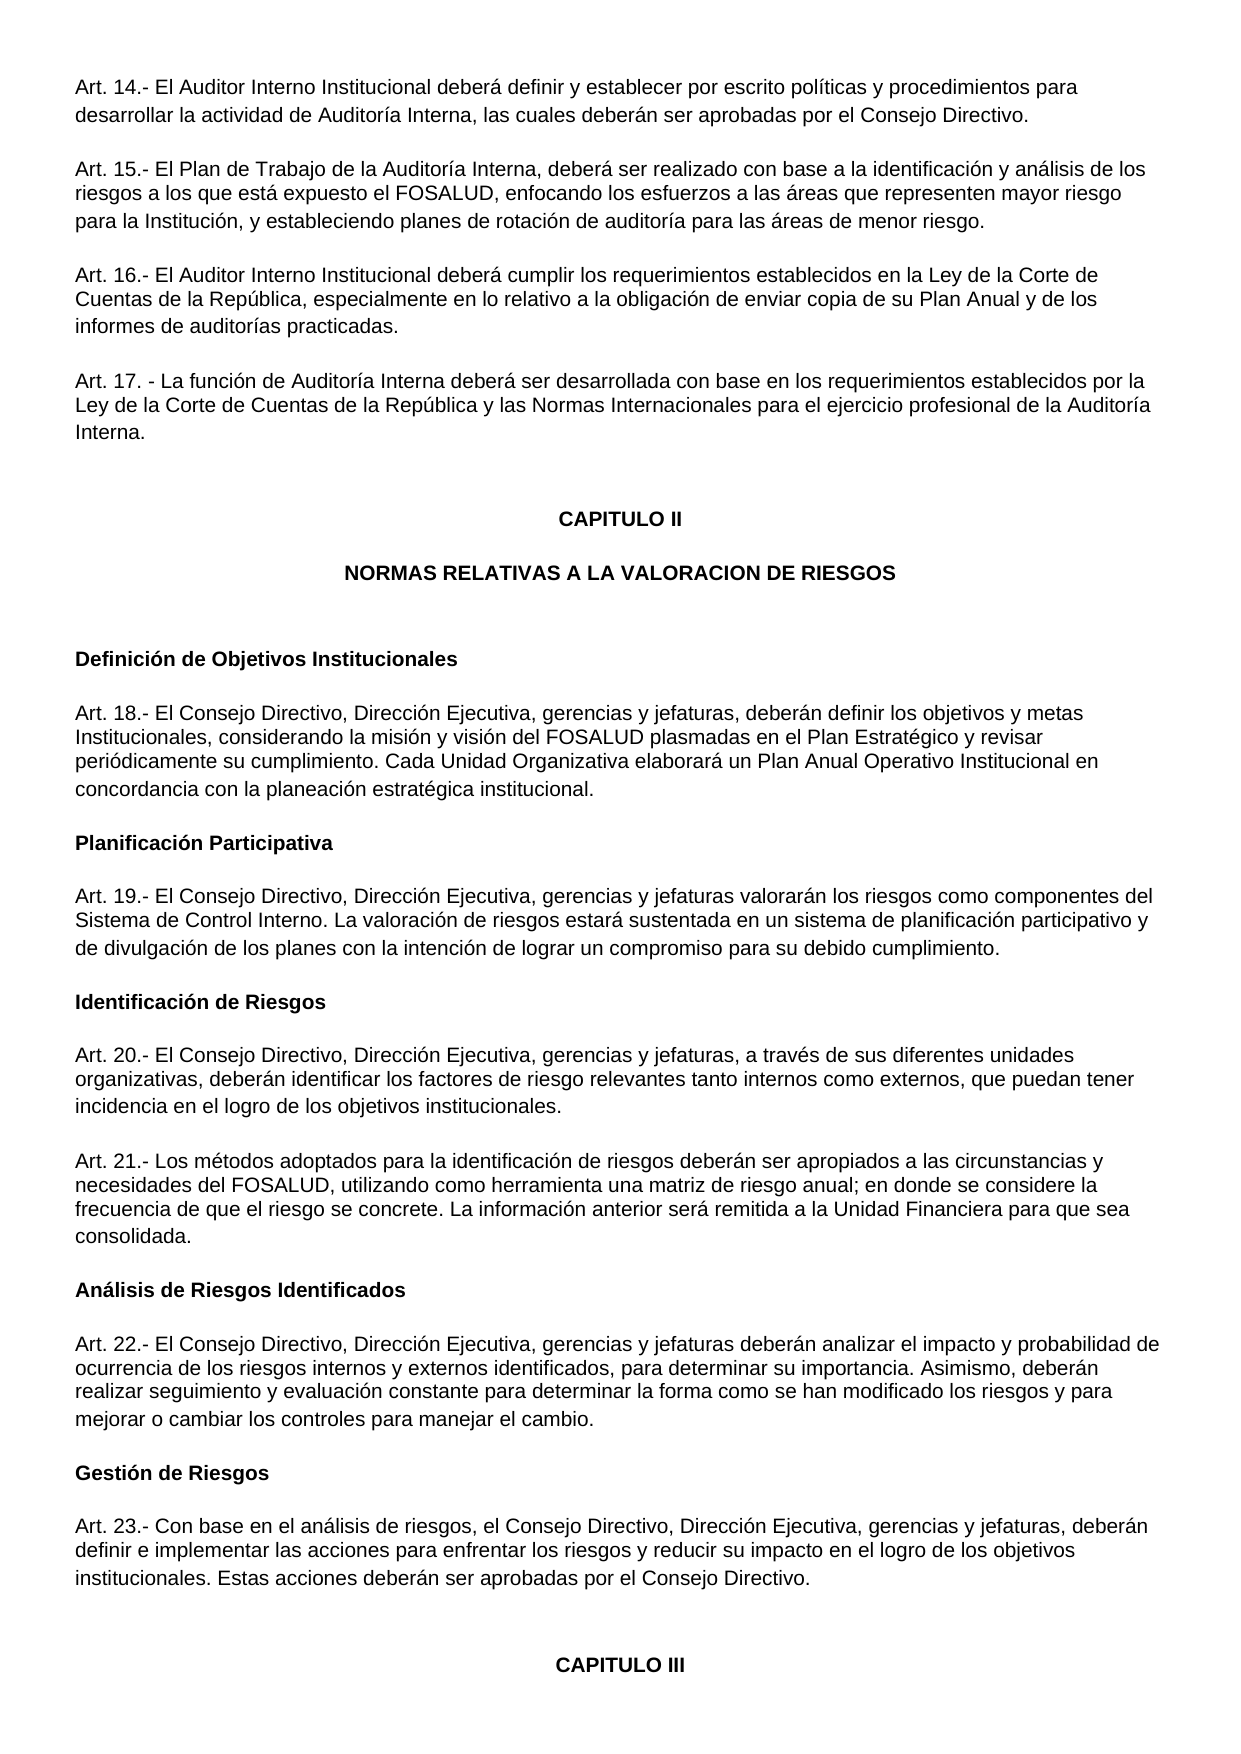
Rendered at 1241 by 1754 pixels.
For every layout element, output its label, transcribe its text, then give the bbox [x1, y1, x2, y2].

text Art. 19.- El Consejo Directivo, Dirección Ejecutiva, gerencias y jefaturas valorarán los riesgos como componentes del Sistema de Control Interno. La valoración de riesgos estará sustentada en un sistema de planificación participativo y de divulgación de los planes con la intención de lograr un compromiso para su debido cumplimiento. [75, 884, 1165, 960]
text Art. 14.- El Auditor Interno Institucional deberá definir y establecer por escrito políticas y procedimientos para desarrollar la actividad de Auditoría Interna, las cuales deberán ser aprobadas por el Consejo Directivo. [75, 75, 1165, 128]
text Art. 21.- Los métodos adoptados para la identificación de riesgos deberán ser apropiados a las circunstancias y necesidades del FOSALUD, utilizando como herramienta una matriz de riesgo anual; en donde se considere la frecuencia de que el riesgo se concrete. La información anterior será remitida a la Unidad Financiera para que sea consolidada. [75, 1148, 1165, 1249]
text Identificación de Riesgos [75, 989, 1165, 1013]
text Art. 20.- El Consejo Directivo, Dirección Ejecutiva, gerencias y jefaturas, a través de sus diferentes unidades organizativas, deberán identificar los factores de riesgo relevantes tanto internos como externos, que puedan tener incidencia en el logro de los objetivos institucionales. [75, 1043, 1165, 1119]
text NORMAS RELATIVAS A LA VALORACION DE RIESGOS [75, 561, 1165, 585]
text Art. 22.- El Consejo Directivo, Dirección Ejecutiva, gerencias y jefaturas deberán analizar el impacto y probabilidad de ocurrencia de los riesgos internos y externos identificados, para determinar su importancia. Asimismo, deberán realizar seguimiento y evaluación constante para determinar la forma como se han modificado los riesgos y para mejorar o cambiar los controles para manejar el cambio. [75, 1331, 1165, 1432]
text Gestión de Riesgos [75, 1461, 1165, 1485]
text Art. 23.- Con base en el análisis de riesgos, el Consejo Directivo, Dirección Ejecutiva, gerencias y jefaturas, deberán definir e implementar las acciones para enfrentar los riesgos y reducir su impacto en el logro de los objetivos institucionales. Estas acciones deberán ser aprobadas por el Consejo Directivo. [75, 1514, 1165, 1591]
text Art. 17. - La función de Auditoría Interna deberá ser desarrollada con base en los requerimientos establecidos por la Ley de la Corte de Cuentas de la República y las Normas Internacionales para el ejercicio profesional de la Auditoría Interna. [75, 368, 1165, 445]
text Planificación Participativa [75, 831, 1165, 854]
text Análisis de Riesgos Identificados [75, 1278, 1165, 1302]
text Art. 18.- El Consejo Directivo, Dirección Ejecutiva, gerencias y jefaturas, deberán definir los objetivos y metas Institucionales, considerando la misión y visión del FOSALUD plasmadas en el Plan Estratégico y revisar periódicamente su cumplimiento. Cada Unidad Organizativa elaborará un Plan Anual Operativo Institucional en concordancia con la planeación estratégica institucional. [75, 701, 1165, 801]
text Art. 15.- El Plan de Trabajo de la Auditoría Interna, deberá ser realizado con base a la identificación y análisis de los riesgos a los que está expuesto el FOSALUD, enfocando los esfuerzos a las áreas que representen mayor riesgo para la Institución, y estableciendo planes de rotación de auditoría para las áreas de menor riesgo. [75, 157, 1165, 233]
text CAPITULO II [75, 474, 1165, 532]
text CAPITULO III [75, 1620, 1165, 1678]
text Art. 16.- El Auditor Interno Institucional deberá cumplir los requerimientos establecidos en la Ley de la Corte de Cuentas de la República, especialmente en lo relativo a la obligación de enviar copia de su Plan Anual y de los informes de auditorías practicadas. [75, 263, 1165, 339]
text Definición de Objetivos Institucionales [75, 614, 1165, 672]
